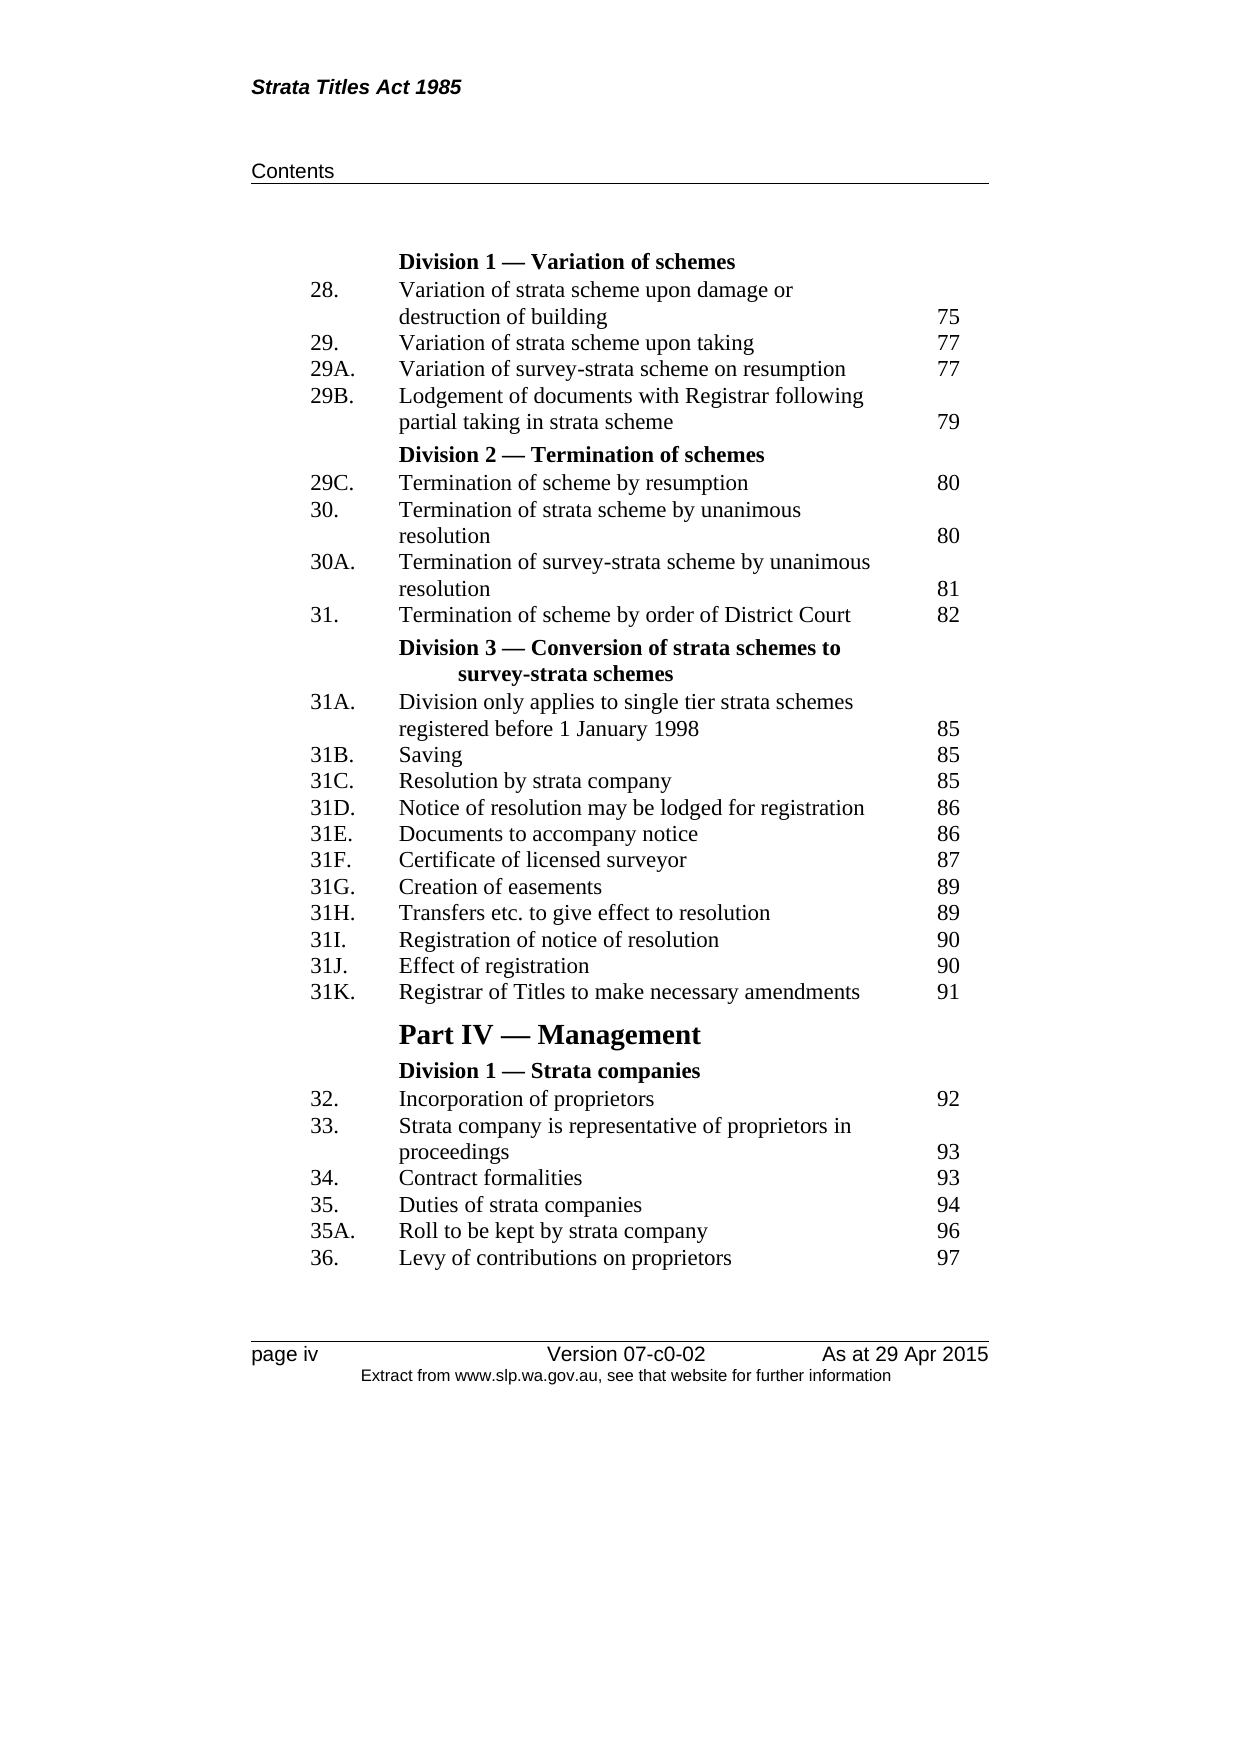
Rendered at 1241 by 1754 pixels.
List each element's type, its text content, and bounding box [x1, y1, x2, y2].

text 31F. Certificate of licensed surveyor 87 [310, 847, 871, 873]
text 31E. Documents to accompany notice 86 [310, 820, 871, 847]
text 36. Levy of contributions on proprietors 97 [310, 1243, 871, 1270]
text 31C. Resolution by strata company 85 [310, 767, 871, 794]
text Division 1 — Strata companies [399, 1057, 871, 1083]
text 30A. Termination of survey-strata scheme by unanimous resolution 81 [310, 548, 871, 601]
text 29C. Termination of scheme by resumption 80 [310, 469, 871, 496]
text Division 2 — Termination of schemes [399, 441, 871, 467]
text 31B. Saving 85 [310, 741, 871, 767]
text 31H. Transfers etc. to give effect to resolution 89 [310, 899, 871, 926]
text 35A. Roll to be kept by strata company 96 [310, 1217, 871, 1243]
text 31I. Registration of notice of resolution 90 [310, 926, 871, 952]
text 29A. Variation of survey-strata scheme on resumption 77 [310, 356, 871, 382]
text 31D. Notice of resolution may be lodged for registration 86 [310, 794, 871, 820]
text 29. Variation of strata scheme upon taking 77 [310, 329, 871, 356]
text 28. Variation of strata scheme upon damage or destruction of building 75 [310, 276, 871, 329]
text 31K. Registrar of Titles to make necessary amendments 91 [310, 978, 871, 1005]
text 31G. Creation of easements 89 [310, 873, 871, 899]
text Division 3 — Conversion of strata schemes to survey-strata schemes [399, 634, 871, 686]
text Part IV — Management [399, 1017, 871, 1051]
text 30. Termination of strata scheme by unanimous resolution 80 [310, 496, 871, 548]
text 31J. Effect of registration 90 [310, 952, 871, 978]
text 29B. Lodgement of documents with Registrar following partial taking in strata scheme 79 [310, 382, 871, 434]
text 33. Strata company is representative of proprietors in proceedings 93 [310, 1112, 871, 1164]
text 31. Termination of scheme by order of District Court 82 [310, 601, 871, 627]
text 32. Incorporation of proprietors 92 [310, 1085, 871, 1112]
text 35. Duties of strata companies 94 [310, 1191, 871, 1217]
text 34. Contract formalities 93 [310, 1164, 871, 1191]
text 31A. Division only applies to single tier strata schemes registered before 1 January 1998 85 [310, 688, 871, 741]
text Division 1 — Variation of schemes [399, 248, 871, 274]
